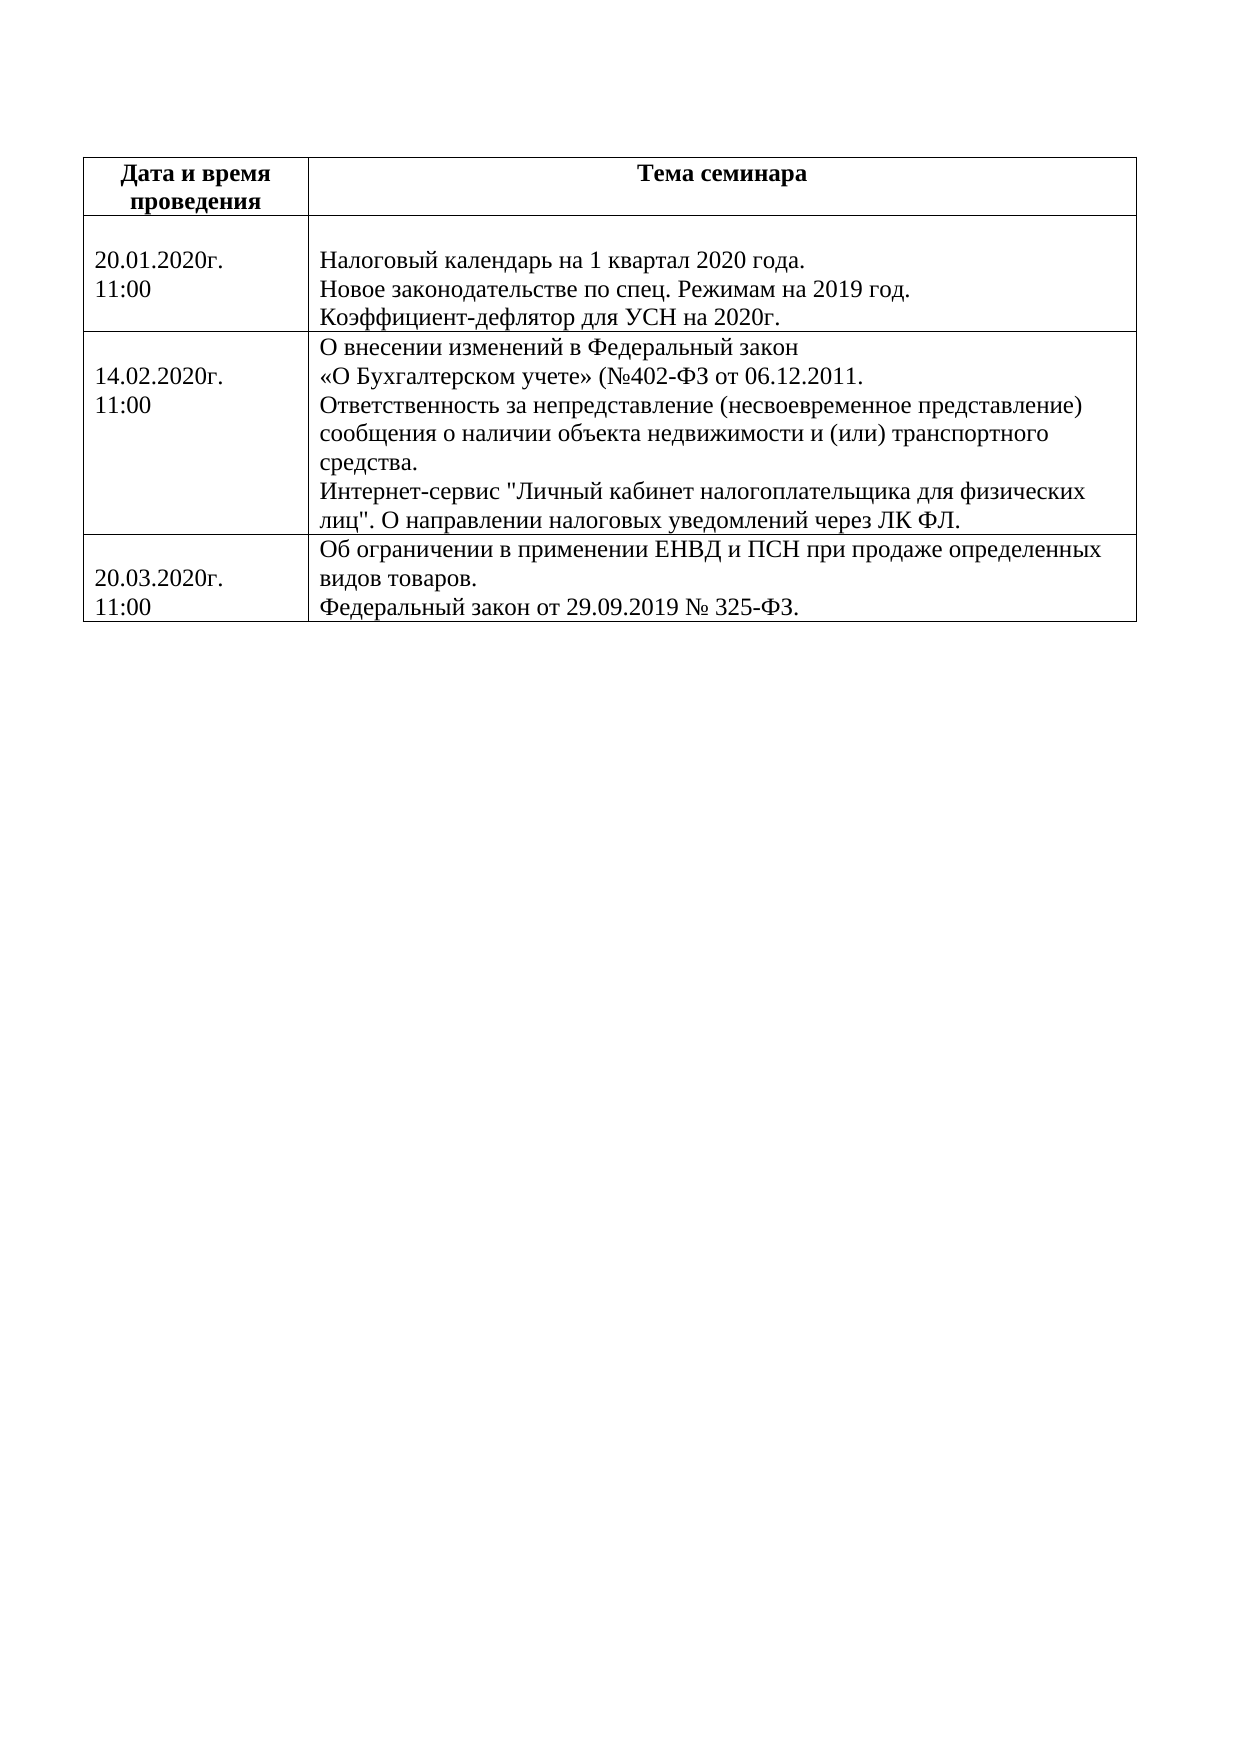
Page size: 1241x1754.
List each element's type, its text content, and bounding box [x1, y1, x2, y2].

table_cell 14.02.2020г. 11:00 [84, 332, 308, 533]
table_cell 20.01.2020г. 11:00 [84, 216, 308, 331]
table_cell Об ограничении в применении ЕНВД и ПСН при продаже определенных видов товаров. Федеральный закон от 29.09.2019 № 325-ФЗ. [309, 535, 1136, 621]
table_header Дата и время проведения [84, 158, 308, 215]
table_cell 20.03.2020г. 11:00 [84, 535, 308, 621]
table_cell О внесении изменений в Федеральный закон «О Бухгалтерском учете» (№402-ФЗ от 06.12.2011. Ответственность за непредставление (несвоевременное представление) сообщения о наличии объекта недвижимости и (или) транспортного средства. Интернет-сервис "Личный кабинет налогоплательщика для физических лиц". О направлении налоговых уведомлений через ЛК ФЛ. [309, 332, 1136, 533]
table_cell Налоговый календарь на 1 квартал 2020 года. Новое законодательстве по спец. Режимам на 2019 год. Коэффициент-дефлятор для УСН на 2020г. [309, 216, 1136, 331]
table_header Тема семинара [309, 158, 1136, 215]
